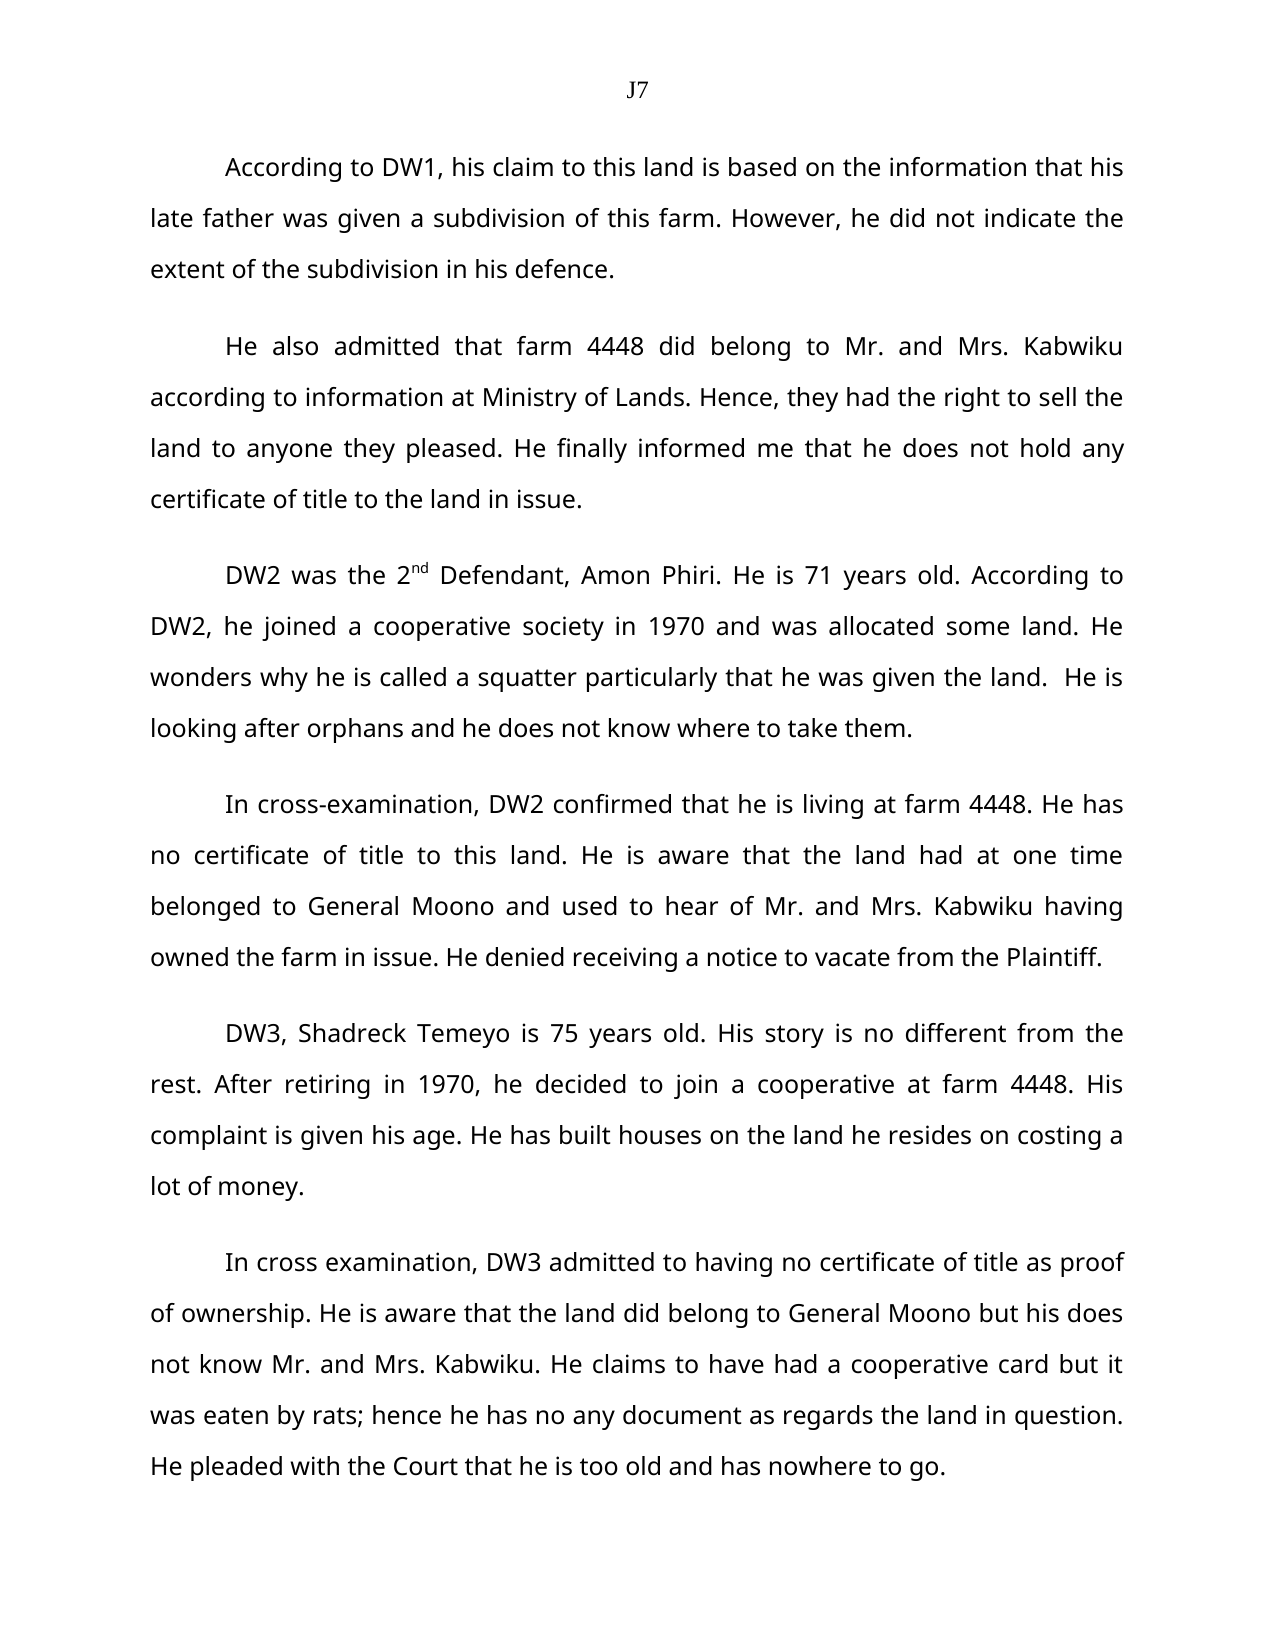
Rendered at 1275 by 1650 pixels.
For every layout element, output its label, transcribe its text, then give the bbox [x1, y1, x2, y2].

text DW3, Shadreck Temeyo is 75 years old. His story is no different from the rest. After retiring in 1970, he decided to join a cooperative at farm 4448. His complaint is given his age. He has built houses on the land he resides on costing a lot of money. [150, 1016, 1125, 1203]
text He also admitted that farm 4448 did belong to Mr. and Mrs. Kabwiku according to information at Ministry of Lands. Hence, they had the right to sell the land to anyone they pleased. He finally informed me that he does not hold any certificate of title to the land in issue. [150, 328, 1125, 515]
text According to DW1, his claim to this land is based on the information that his late father was given a subdivision of this farm. However, he did not indicate the extent of the subdivision in his defence. [150, 150, 1125, 286]
text In cross examination, DW3 admitted to having no certificate of title as proof of ownership. He is aware that the land did belong to General Moono but his does not know Mr. and Mrs. Kabwiku. He claims to have had a cooperative card but it was eaten by rats; hence he has no any document as regards the land in question. He pleaded with the Court that he is too old and has nowhere to go. [150, 1245, 1125, 1483]
text DW2 was the 2nd Defendant, Amon Phiri. He is 71 years old. According to DW2, he joined a cooperative society in 1970 and was allocated some land. He wonders why he is called a squatter particularly that he was given the land. He is looking after orphans and he does not know where to take them. [150, 557, 1125, 744]
text In cross-examination, DW2 confirmed that he is living at farm 4448. He has no certificate of title to this land. He is aware that the land had at one time belonged to General Moono and used to hear of Mr. and Mrs. Kabwiku having owned the farm in issue. He denied receiving a notice to vacate from the Plaintiff. [150, 786, 1125, 974]
